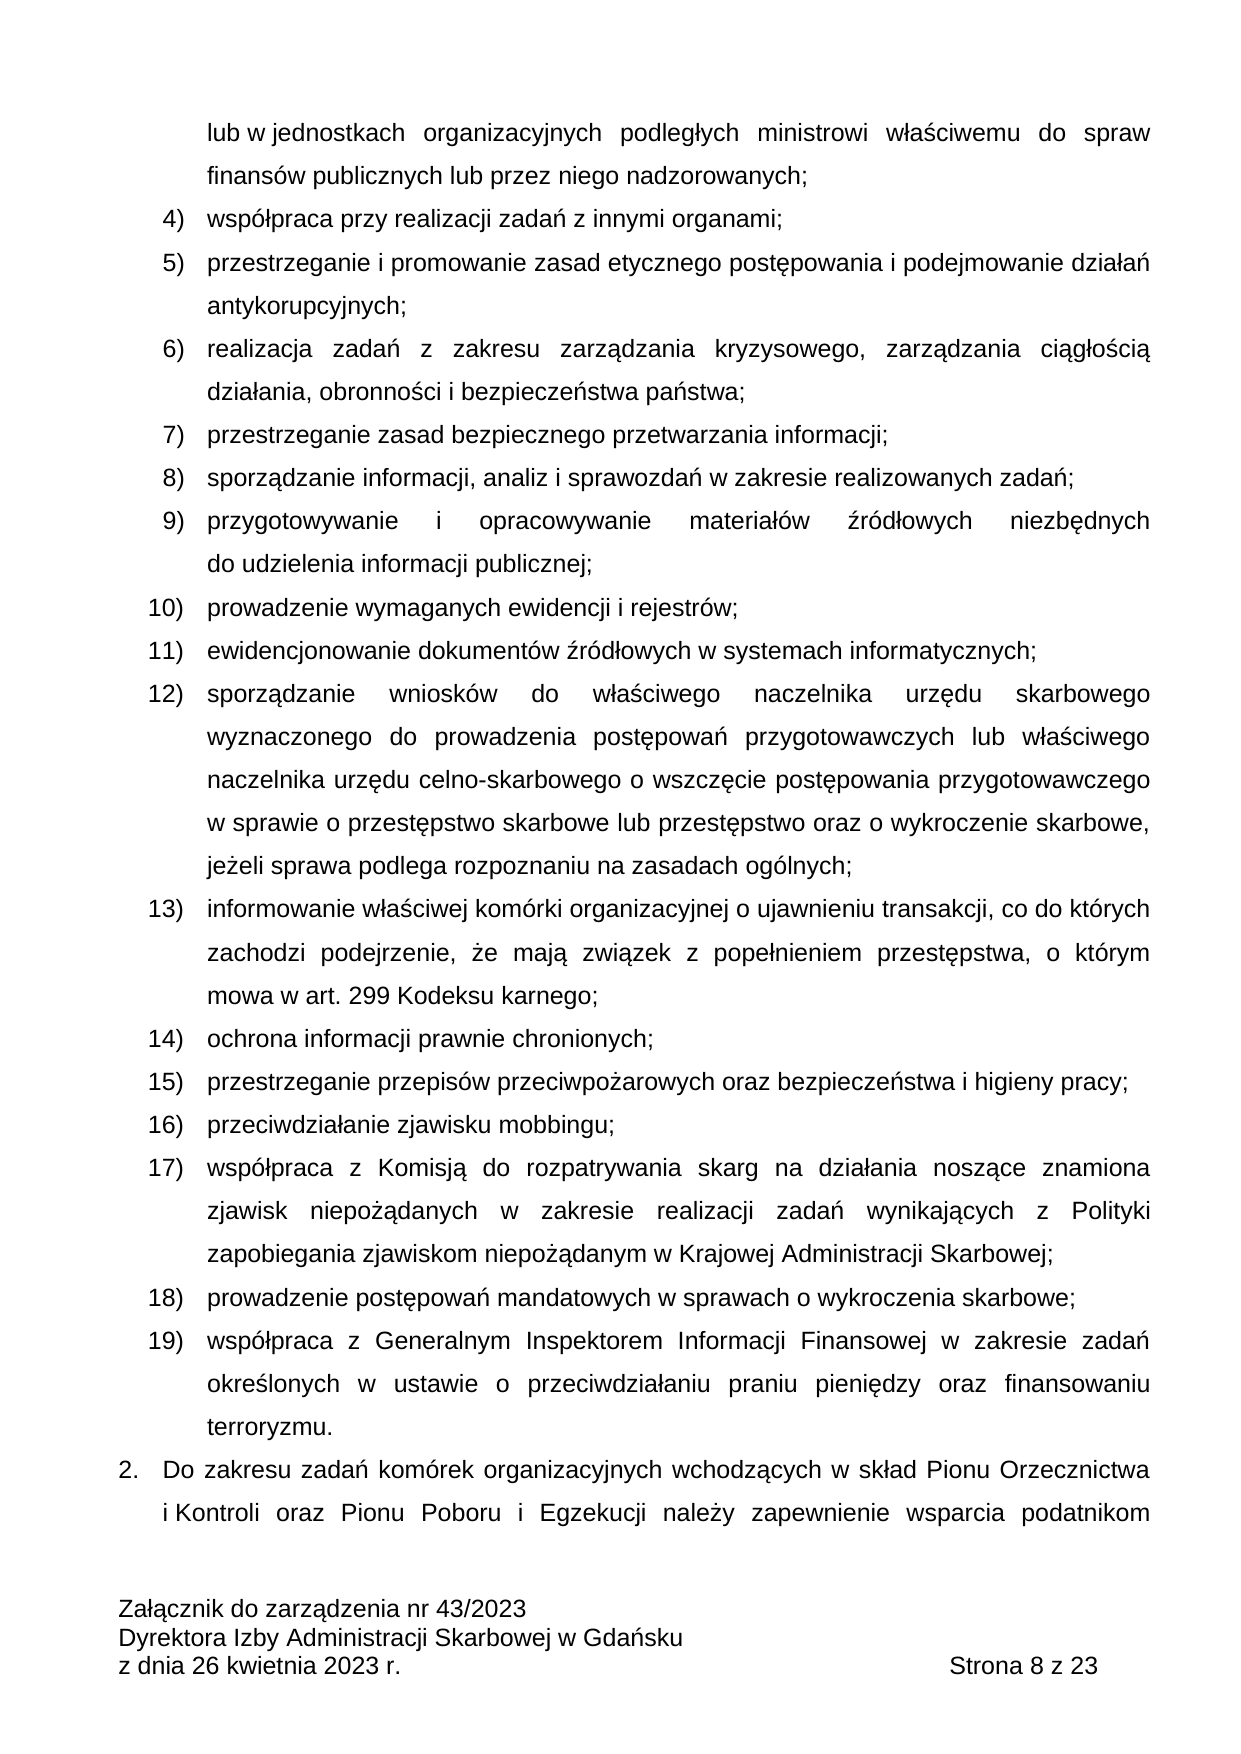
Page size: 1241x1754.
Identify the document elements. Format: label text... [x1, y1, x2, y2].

text 14) ochrona informacji prawnie chronionych; [148, 1024, 1152, 1052]
text 4) współpraca przy realizacji zadań z innymi organami; [162, 204, 1152, 233]
text 19) współpraca z Generalnym Inspektorem Informacji Finansowej w zakresie zadań określonych w ustawie o przeciwdziałaniu praniu pieniędzy oraz finansowaniu terroryzmu. [148, 1326, 1152, 1441]
text 15) przestrzeganie przepisów przeciwpożarowych oraz bezpieczeństwa i higieny pracy; [148, 1067, 1152, 1096]
text 10) prowadzenie wymaganych ewidencji i rejestrów; [148, 592, 1152, 621]
text 16) przeciwdziałanie zjawisku mobbingu; [148, 1110, 1152, 1139]
text 11) ewidencjonowanie dokumentów źródłowych w systemach informatycznych; [148, 636, 1152, 664]
text 12) sporządzanie wniosków do właściwego naczelnika urzędu skarbowego wyznaczonego do prowadzenia postępowań przygotowawczych lub właściwego naczelnika urzędu celno-skarbowego o wszczęcie postępowania przygotowawczego w sprawie o przestępstwo skarbowe lub przestępstwo oraz o wykroczenie skarbowe, jeżeli sprawa podlega rozpoznaniu na zasadach ogólnych; [148, 679, 1152, 880]
text 8) sporządzanie informacji, analiz i sprawozdań w zakresie realizowanych zadań; [162, 463, 1152, 492]
text 18) prowadzenie postępowań mandatowych w sprawach o wykroczenia skarbowe; [148, 1282, 1152, 1311]
text 6) realizacja zadań z zakresu zarządzania kryzysowego, zarządzania ciągłością działania, obronności i bezpieczeństwa państwa; [162, 334, 1152, 406]
text 17) współpraca z Komisją do rozpatrywania skarg na działania noszące znamiona zjawisk niepożądanych w zakresie realizacji zadań wynikających z Polityki zapobiegania zjawiskom niepożądanym w Krajowej Administracji Skarbowej; [148, 1153, 1152, 1268]
text 13) informowanie właściwej komórki organizacyjnej o ujawnieniu transakcji, co do których zachodzi podejrzenie, że mają związek z popełnieniem przestępstwa, o którym mowa w art. 299 Kodeksu karnego; [148, 894, 1152, 1009]
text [162, 118, 1152, 190]
text 7) przestrzeganie zasad bezpiecznego przetwarzania informacji; [162, 420, 1152, 449]
text 9) przygotowywanie i opracowywanie materiałów źródłowych niezbędnych do udzielenia informacji publicznej; [162, 506, 1152, 578]
text 5) przestrzeganie i promowanie zasad etycznego postępowania i podejmowanie działań antykorupcyjnych; [162, 247, 1152, 319]
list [118, 1455, 1152, 1527]
